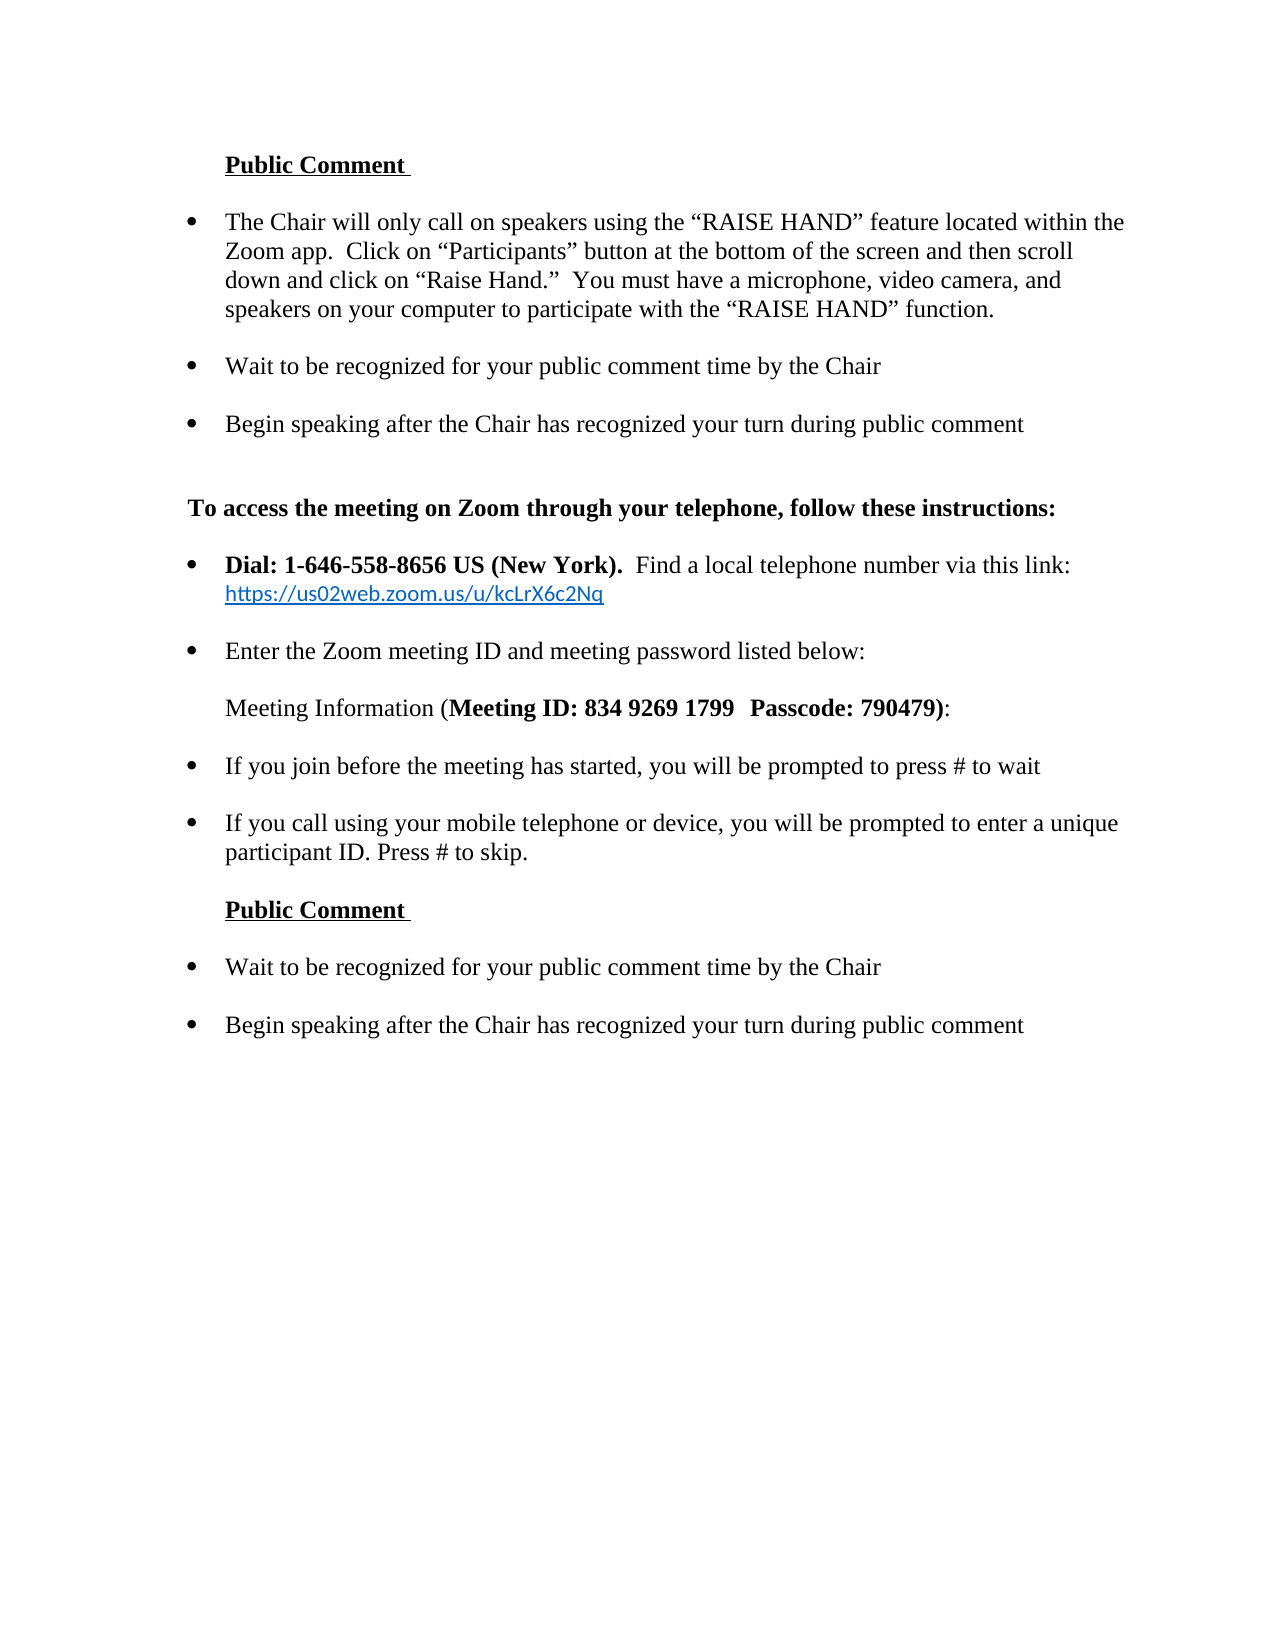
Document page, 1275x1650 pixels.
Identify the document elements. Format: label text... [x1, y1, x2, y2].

text Public Comment [150, 150, 1125, 179]
list To access the meeting on Zoom through your telephone, follow these instructions: [187, 493, 1125, 521]
list Begin speaking after the Chair has recognized your turn during public comment [187, 1010, 1125, 1038]
list Enter the Zoom meeting ID and meeting password listed below: [187, 636, 1125, 665]
list Wait to be recognized for your public comment time by the Chair [187, 952, 1125, 981]
list Dial: 1-646-558-8656 US (New York). Find a local telephone number via this link: https://us02web.zoom.us/u/kcLrX6c2Nq [187, 550, 1125, 607]
list Meeting Information (Meeting ID: 834 9269 1799 Passcode: 790479): [225, 693, 1125, 722]
list Begin speaking after the Chair has recognized your turn during public comment [187, 409, 1125, 437]
list If you call using your mobile telephone or device, you will be prompted to enter a unique participant ID. Press # to skip. [187, 808, 1125, 866]
list Public Comment [225, 895, 1125, 923]
list The Chair will only call on speakers using the “RAISE HAND” feature located within the Zoom app. Click on “Participants” button at the bottom of the screen and then scroll down and click on “Raise Hand.” You must have a microphone, video camera, and speakers on your computer to participate with the “RAISE HAND” function. [187, 207, 1125, 322]
list Wait to be recognized for your public comment time by the Chair [187, 351, 1125, 380]
list If you join before the meeting has started, you will be prompted to press # to wait [187, 751, 1125, 780]
